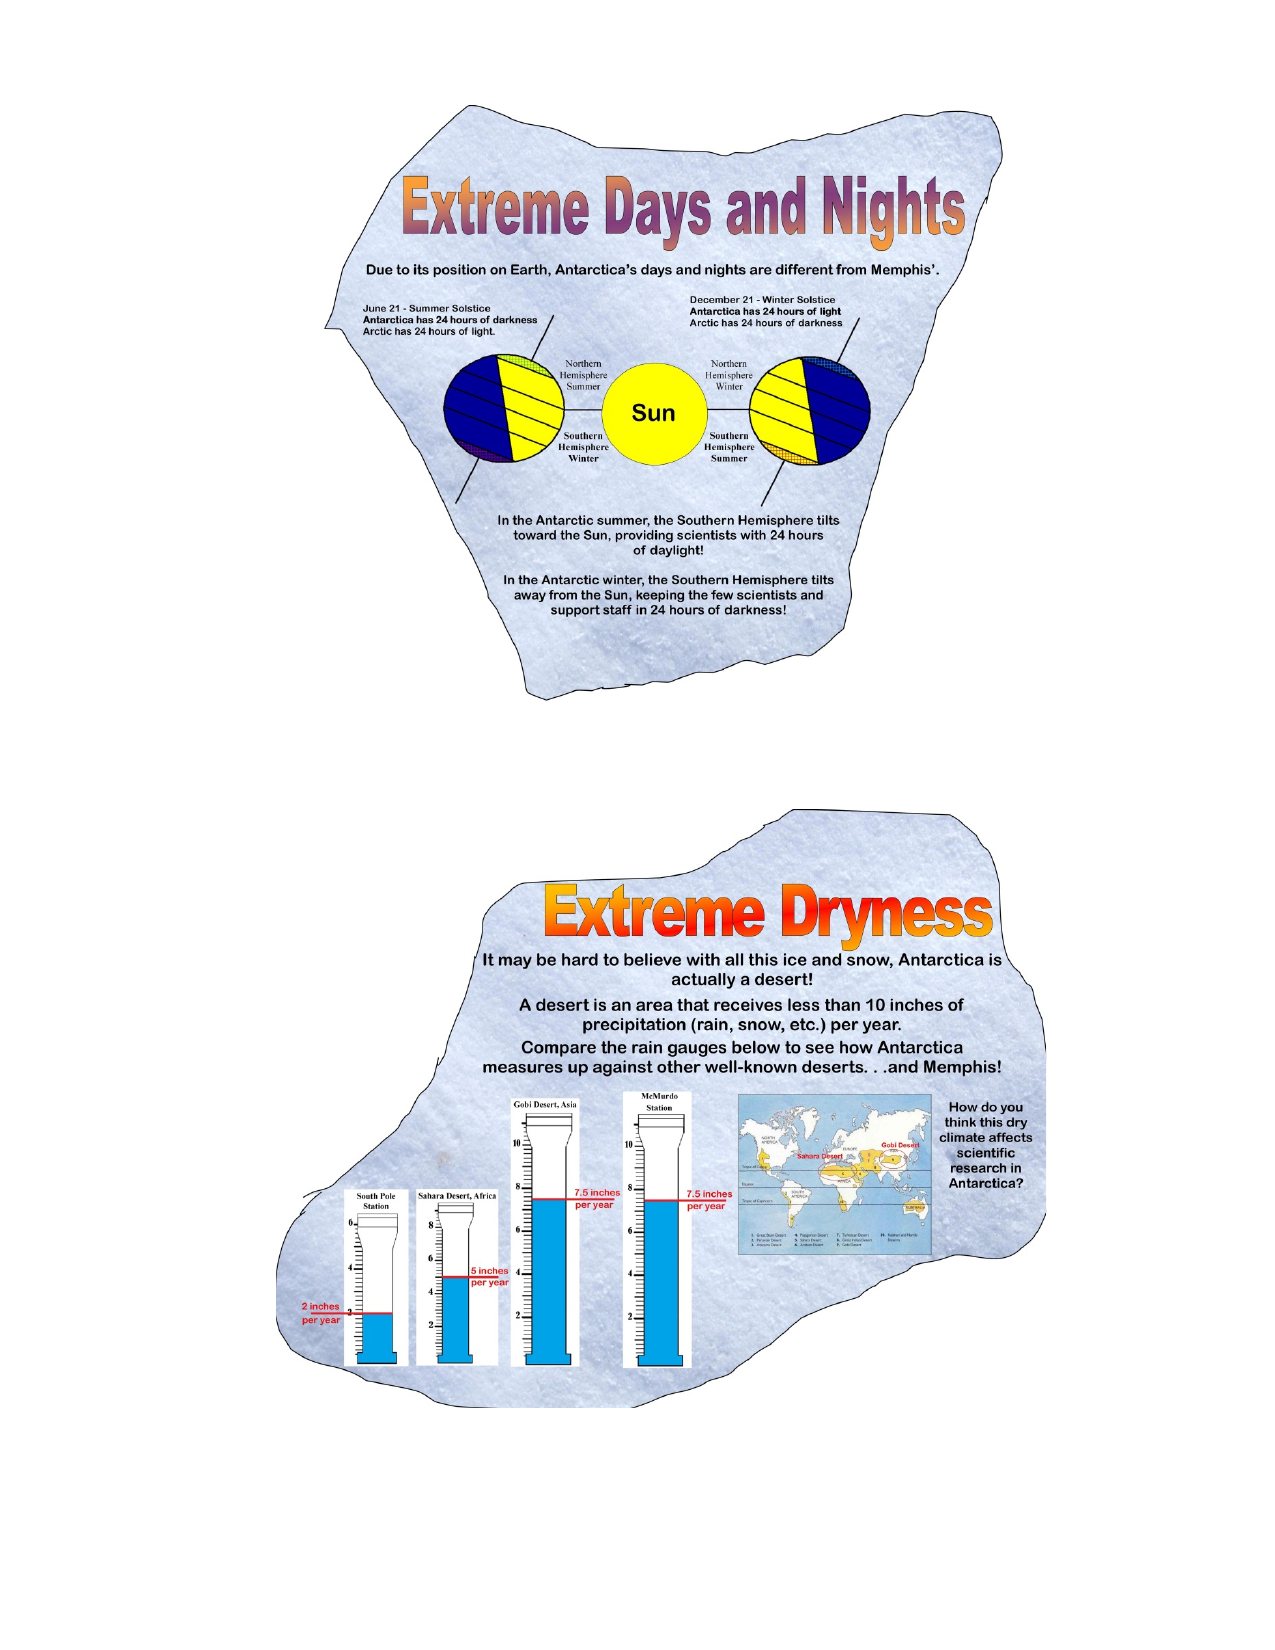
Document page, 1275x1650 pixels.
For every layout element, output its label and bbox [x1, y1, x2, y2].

picture [274, 105, 1047, 702]
picture [274, 809, 1047, 1406]
